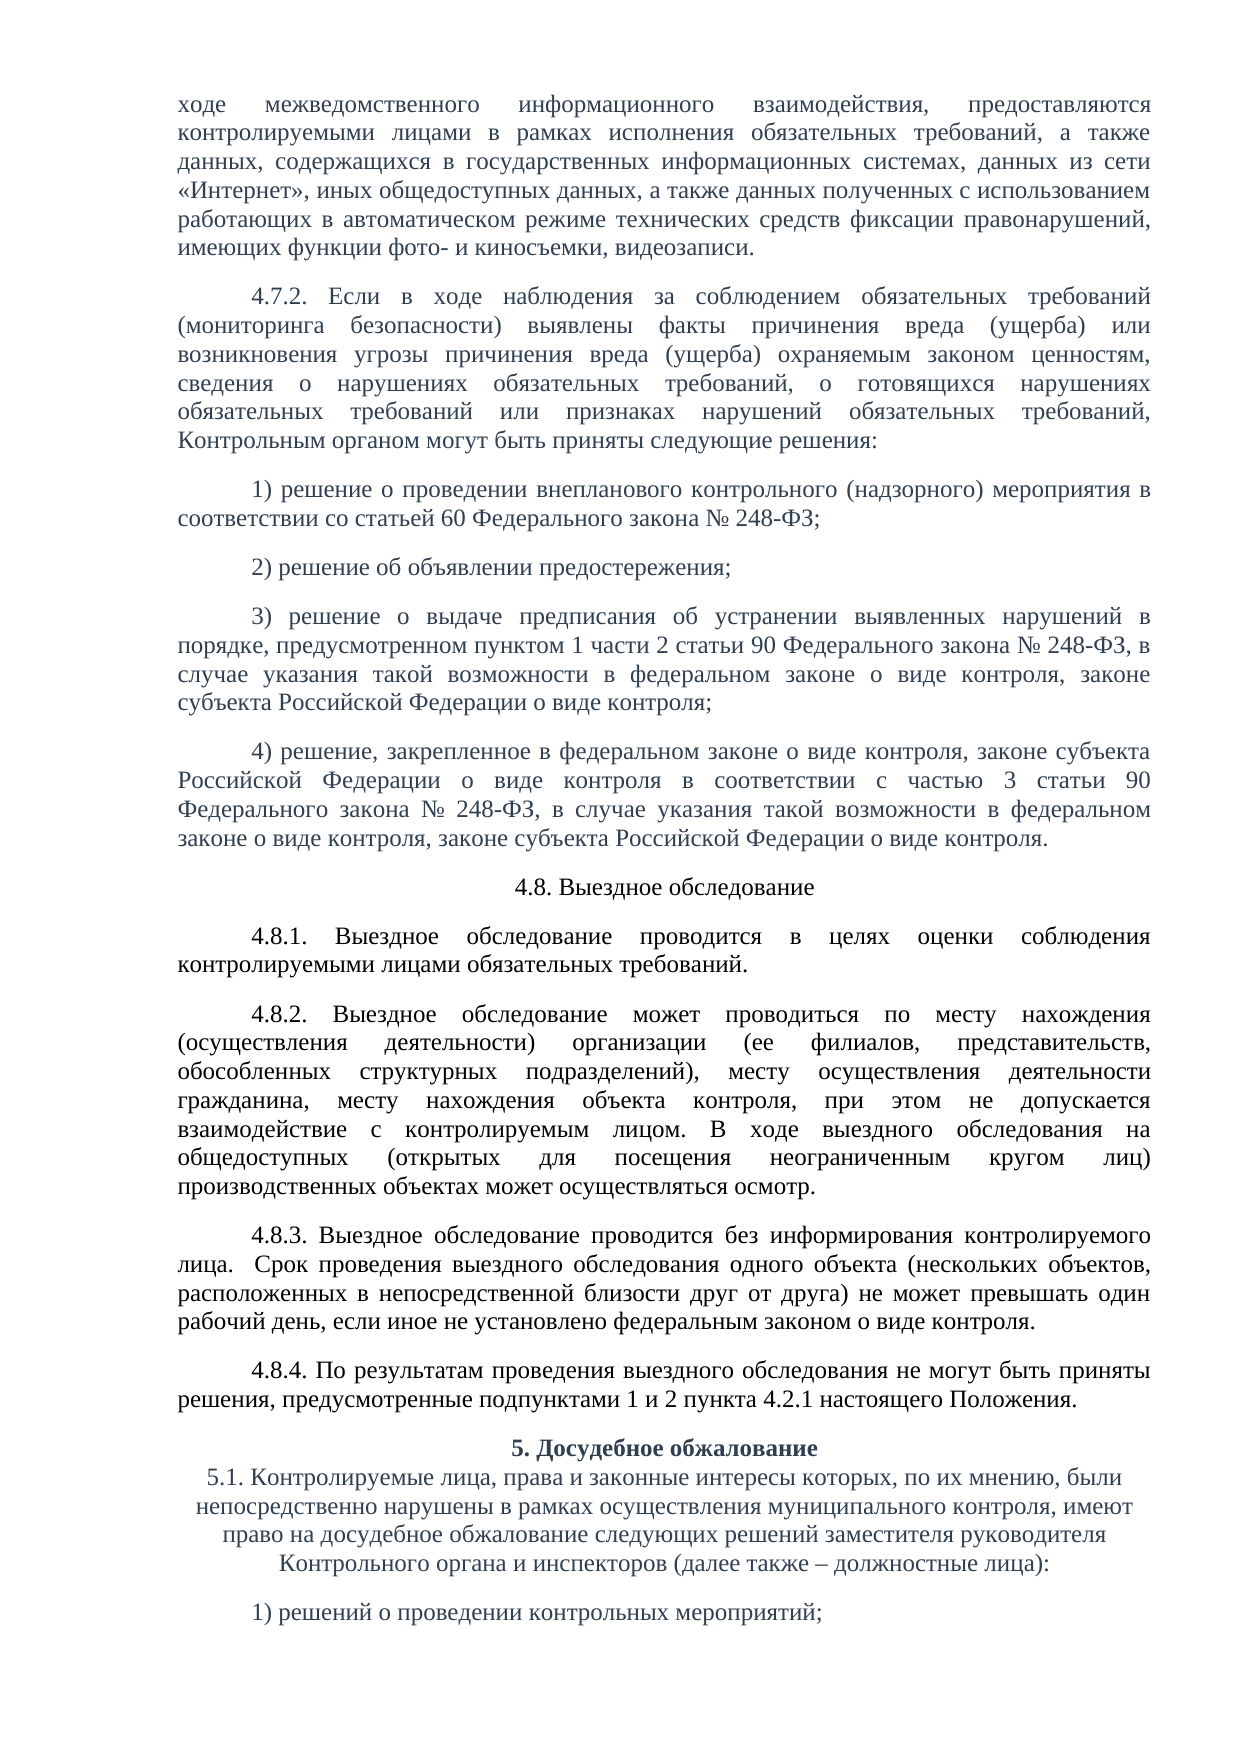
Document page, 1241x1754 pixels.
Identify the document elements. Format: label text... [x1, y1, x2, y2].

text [177, 89, 1152, 261]
text 3) решение о выдаче предписания об устранении выявленных нарушений в порядке, предусмотренном пунктом 1 части 2 статьи 90 Федерального закона № 248-ФЗ, в случае указания такой возможности в федеральном законе о виде контроля, законе субъекта Российской Федерации о виде контроля; [177, 601, 1152, 716]
text 4.8.3. Выездное обследование проводится без информирования контролируемого лица. Срок проведения выездного обследования одного объекта (нескольких объектов, расположенных в непосредственной близости друг от друга) не может превышать один рабочий день, если иное не установлено федеральным законом о виде контроля. [177, 1220, 1152, 1335]
text 1) решений о проведении контрольных мероприятий; [177, 1597, 1152, 1626]
text 4.8. Выездное обследование [177, 872, 1152, 901]
text 4.7.2. Если в ходе наблюдения за соблюдением обязательных требований (мониторинга безопасности) выявлены факты причинения вреда (ущерба) или возникновения угрозы причинения вреда (ущерба) охраняемым законом ценностям, сведения о нарушениях обязательных требований, о готовящихся нарушениях обязательных требований или признаках нарушений обязательных требований, Контрольным органом могут быть приняты следующие решения: [177, 281, 1152, 454]
text 4.8.1. Выездное обследование проводится в целях оценки соблюдения контролируемыми лицами обязательных требований. [177, 921, 1152, 978]
text 4) решение, закрепленное в федеральном законе о виде контроля, законе субъекта Российской Федерации о виде контроля в соответствии с частью 3 статьи 90 Федерального закона № 248-ФЗ, в случае указания такой возможности в федеральном законе о виде контроля, законе субъекта Российской Федерации о виде контроля. [177, 736, 1152, 851]
text 1) решение о проведении внепланового контрольного (надзорного) мероприятия в соответствии со статьей 60 Федерального закона № 248-ФЗ; [177, 474, 1152, 532]
text 4.8.4. По результатам проведения выездного обследования не могут быть приняты решения, предусмотренные подпунктами 1 и 2 пункта 4.2.1 настоящего Положения. [177, 1356, 1152, 1413]
text 5. Досудебное обжалование 5.1. Контролируемые лица, права и законные интересы которых, по их мнению, были непосредственно нарушены в рамках осуществления муниципального контроля, имеют право на досудебное обжалование следующих решений заместителя руководителя Контрольного органа и инспекторов (далее также – должностные лица): [177, 1433, 1152, 1577]
text 4.8.2. Выездное обследование может проводиться по месту нахождения (осуществления деятельности) организации (ее филиалов, представительств, обособленных структурных подразделений), месту осуществления деятельности гражданина, месту нахождения объекта контроля, при этом не допускается взаимодействие с контролируемым лицом. В ходе выездного обследования на общедоступных (открытых для посещения неограниченным кругом лиц) производственных объектах может осуществляться осмотр. [177, 999, 1152, 1200]
text 2) решение об объявлении предостережения; [177, 552, 1152, 581]
